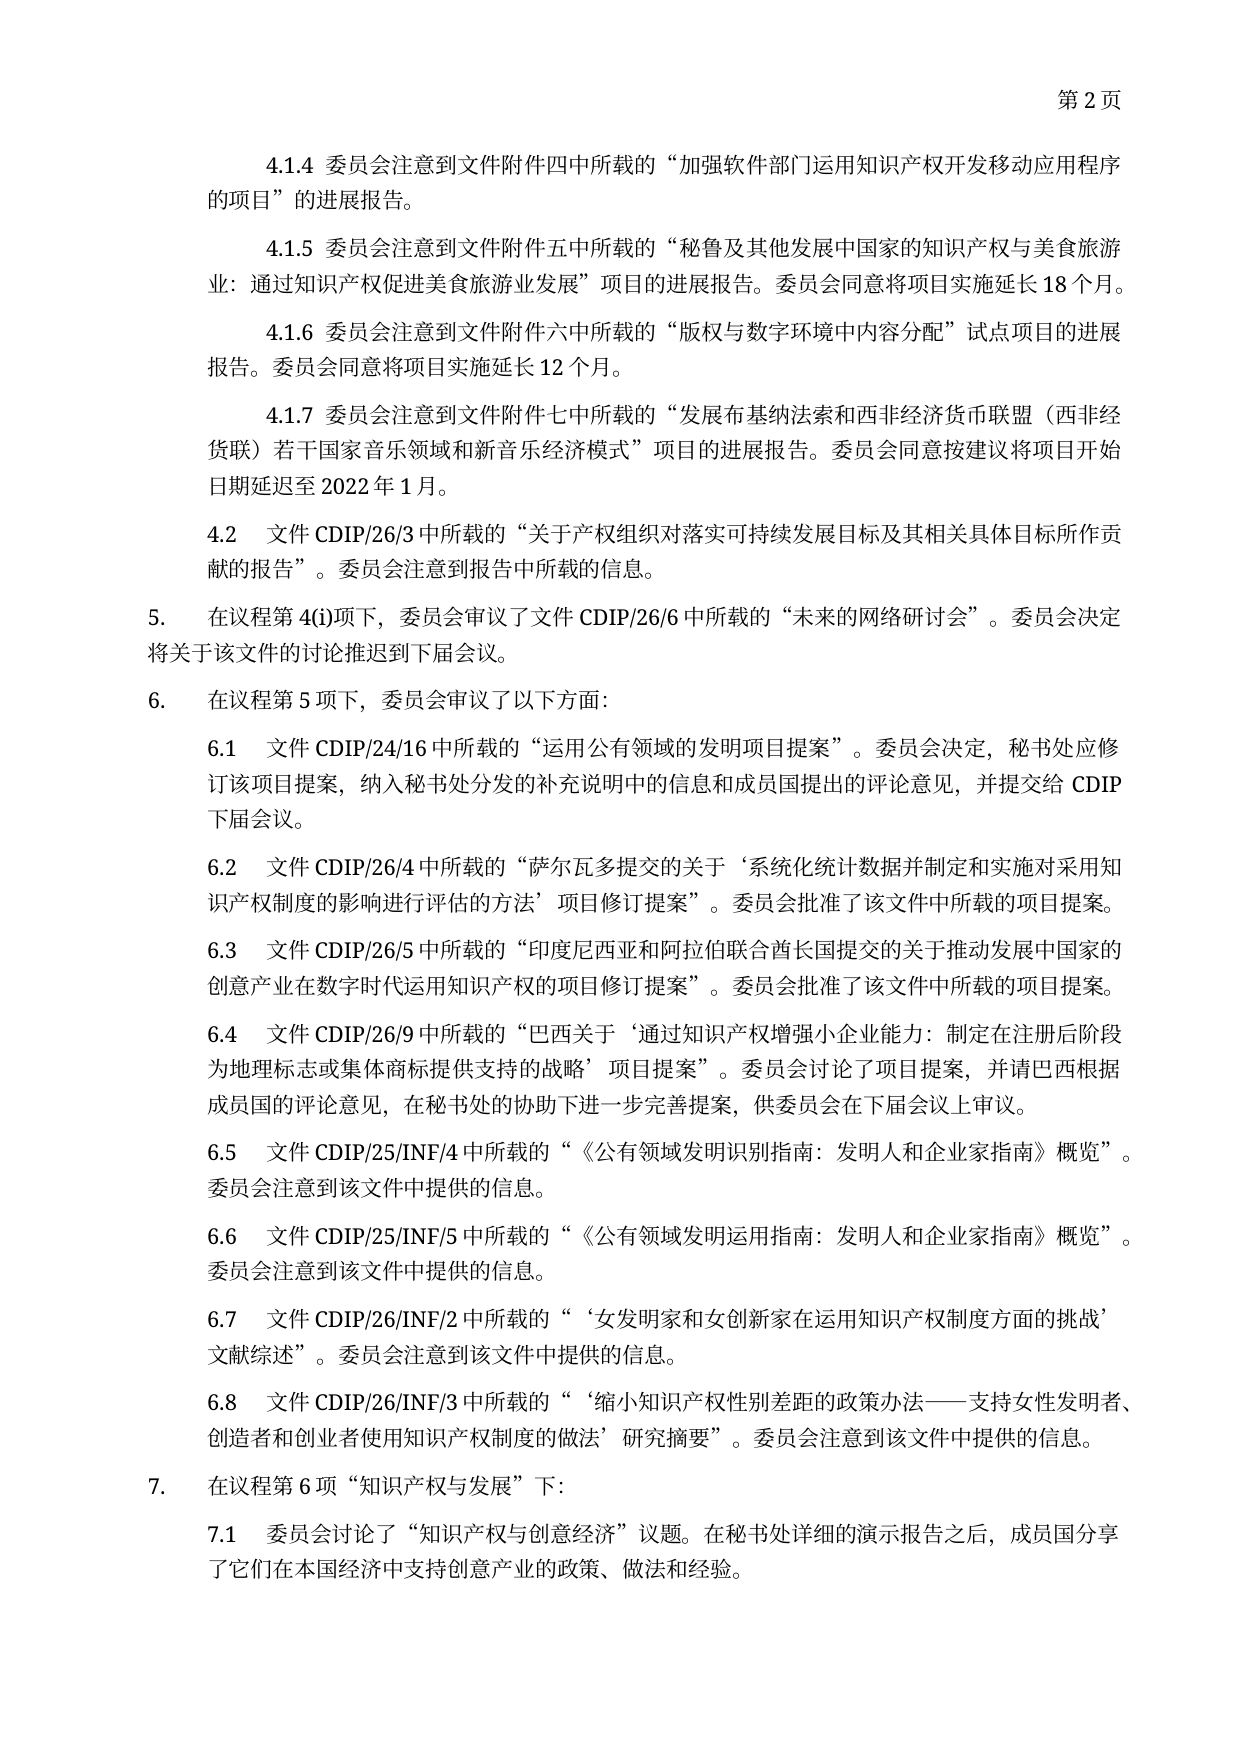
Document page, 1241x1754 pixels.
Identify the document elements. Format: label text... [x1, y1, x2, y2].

text 6.4 文件CDIP/26/9中所载的“巴西关于‘通过知识产权增强小企业能力：制定在注册后阶段为地理标志或集体商标提供支持的战略’项目提案”。委员会讨论了项目提案，并请巴西根据成员国的评论意见，在秘书处的协助下进一步完善提案，供委员会在下届会议上审议。 [207, 1013, 1122, 1119]
text 6.2 文件CDIP/26/4中所载的“萨尔瓦多提交的关于‘系统化统计数据并制定和实施对采用知识产权制度的影响进行评估的方法’项目修订提案”。委员会批准了该文件中所载的项目提案。 [207, 846, 1122, 917]
text . 在议程第6项“知识产权与发展”下： [148, 1465, 1122, 1501]
text . 在议程第4(i)项下，委员会审议了文件CDIP/26/6中所载的“未来的网络研讨会”。委员会决定将关于该文件的讨论推迟到下届会议。 [148, 596, 1122, 667]
text 4.1.5 委员会注意到文件附件五中所载的“秘鲁及其他发展中国家的知识产权与美食旅游业：通过知识产权促进美食旅游业发展”项目的进展报告。委员会同意将项目实施延长18个月。 [207, 228, 1122, 298]
text 4.1.6 委员会注意到文件附件六中所载的“版权与数字环境中内容分配”试点项目的进展报告。委员会同意将项目实施延长12个月。 [207, 311, 1122, 382]
text 6.5 文件CDIP/25/INF/4中所载的“《公有领域发明识别指南：发明人和企业家指南》概览”。委员会注意到该文件中提供的信息。 [207, 1132, 1122, 1203]
text 6.1 文件CDIP/24/16中所载的“运用公有领域的发明项目提案”。委员会决定，秘书处应修订该项目提案，纳入秘书处分发的补充说明中的信息和成员国提出的评论意见，并提交给CDIP下届会议。 [207, 728, 1122, 834]
text . 在议程第5项下，委员会审议了以下方面： [148, 680, 1122, 715]
text 6.6 文件CDIP/25/INF/5中所载的“《公有领域发明运用指南：发明人和企业家指南》概览”。委员会注意到该文件中提供的信息。 [207, 1215, 1122, 1286]
text 4.1.7 委员会注意到文件附件七中所载的“发展布基纳法索和西非经济货币联盟（西非经货联）若干国家音乐领域和新音乐经济模式”项目的进展报告。委员会同意按建议将项目开始日期延迟至2022年1月。 [207, 394, 1122, 501]
text 7.1 委员会讨论了“知识产权与创意经济”议题。在秘书处详细的演示报告之后，成员国分享了它们在本国经济中支持创意产业的政策、做法和经验。 [207, 1513, 1122, 1584]
text 6.7 文件CDIP/26/INF/2中所载的“‘女发明家和女创新家在运用知识产权制度方面的挑战’文献综述”。委员会注意到该文件中提供的信息。 [207, 1298, 1122, 1369]
text 6.3 文件CDIP/26/5中所载的“印度尼西亚和阿拉伯联合酋长国提交的关于推动发展中国家的创意产业在数字时代运用知识产权的项目修订提案”。委员会批准了该文件中所载的项目提‍案。 [207, 930, 1122, 1001]
text 4.2 文件CDIP/26/3中所载的“关于产权组织对落实可持续发展目标及其相关具体目标所作贡献的报告”。委员会注意到报告中所载的信息。 [207, 513, 1122, 584]
text 6.8 文件CDIP/26/INF/3中所载的“‘缩小知识产权性别差距的政策办法——支持女性发明者、创造者和创业者使用知识产权制度的做法’研究摘要”。委员会注意到该文件中提供的信‍息。 [207, 1382, 1122, 1453]
text 4.1.4 委员会注意到文件附件四中所载的“加强软件部门运用知识产权开发移动应用程序的项目”的进展报告。 [207, 144, 1122, 215]
